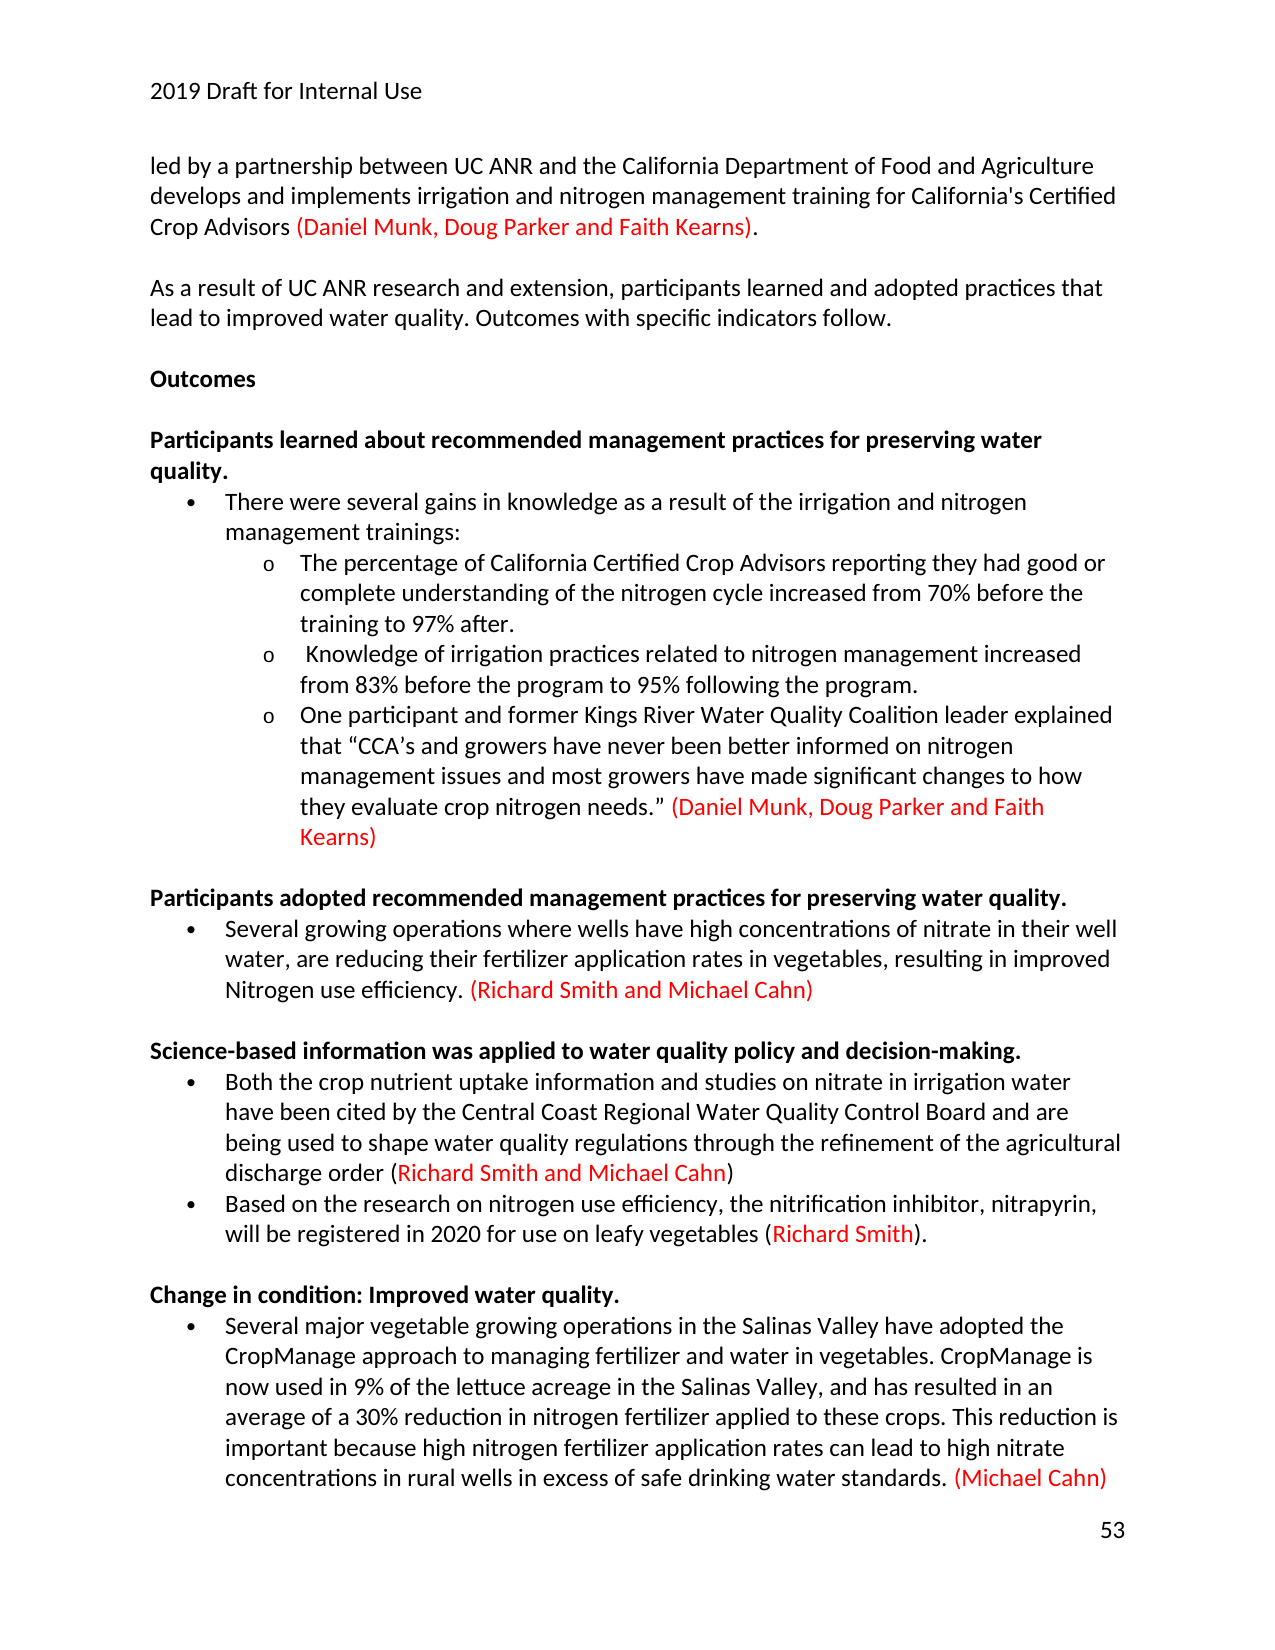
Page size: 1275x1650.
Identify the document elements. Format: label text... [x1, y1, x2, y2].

text Participants learned about recommended management practices for preserving water quality. [150, 425, 1125, 486]
list The percentage of California Certified Crop Advisors reporting they had good or complete understanding of the nitrogen cycle increased from 70% before the training to 97% after. [262, 547, 1125, 638]
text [150, 150, 1125, 242]
list Several growing operations where wells have high concentrations of nitrate in their well water, are reducing their fertilizer application rates in vegetables, resulting in improved Nitrogen use efficiency. (Richard Smith and Michael Cahn) [187, 913, 1125, 1004]
text As a result of UC ANR research and extension, participants learned and adopted practices that lead to improved water quality. Outcomes with specific indicators follow. [150, 272, 1125, 333]
text Science-based information was applied to water quality policy and decision-making. [150, 1035, 1125, 1066]
list One participant and former Kings River Water Quality Coalition leader explained that “CCA’s and growers have never been better informed on nitrogen management issues and most growers have made significant changes to how they evaluate crop nitrogen needs.” (Daniel Munk, Doug Parker and Faith Kearns) [262, 699, 1125, 852]
list Both the crop nutrient uptake information and studies on nitrate in irrigation water have been cited by the Central Coast Regional Water Quality Control Board and are being used to shape water quality regulations through the refinement of the agricultural discharge order (Richard Smith and Michael Cahn) [187, 1066, 1125, 1188]
list Based on the research on nitrogen use efficiency, the nitrification inhibitor, nitrapyrin, will be registered in 2020 for use on leafy vegetables (Richard Smith). [187, 1188, 1125, 1249]
text Outcomes [150, 364, 1125, 394]
list Knowledge of irrigation practices related to nitrogen management increased from 83% before the program to 95% following the program. [262, 638, 1125, 699]
text Change in condition: Improved water quality. [150, 1279, 1125, 1310]
text Participants adopted recommended management practices for preserving water quality. [150, 882, 1125, 913]
list There were several gains in knowledge as a result of the irrigation and nitrogen management trainings: [187, 486, 1125, 547]
list Several major vegetable growing operations in the Salinas Valley have adopted the CropManage approach to managing fertilizer and water in vegetables. CropManage is now used in 9% of the lettuce acreage in the Salinas Valley, and has resulted in an average of a 30% reduction in nitrogen fertilizer applied to these crops. This reduction is important because high nitrogen fertilizer application rates can lead to high nitrate concentrations in rural wells in excess of safe drinking water standards. (Michael Cahn) [187, 1310, 1125, 1493]
